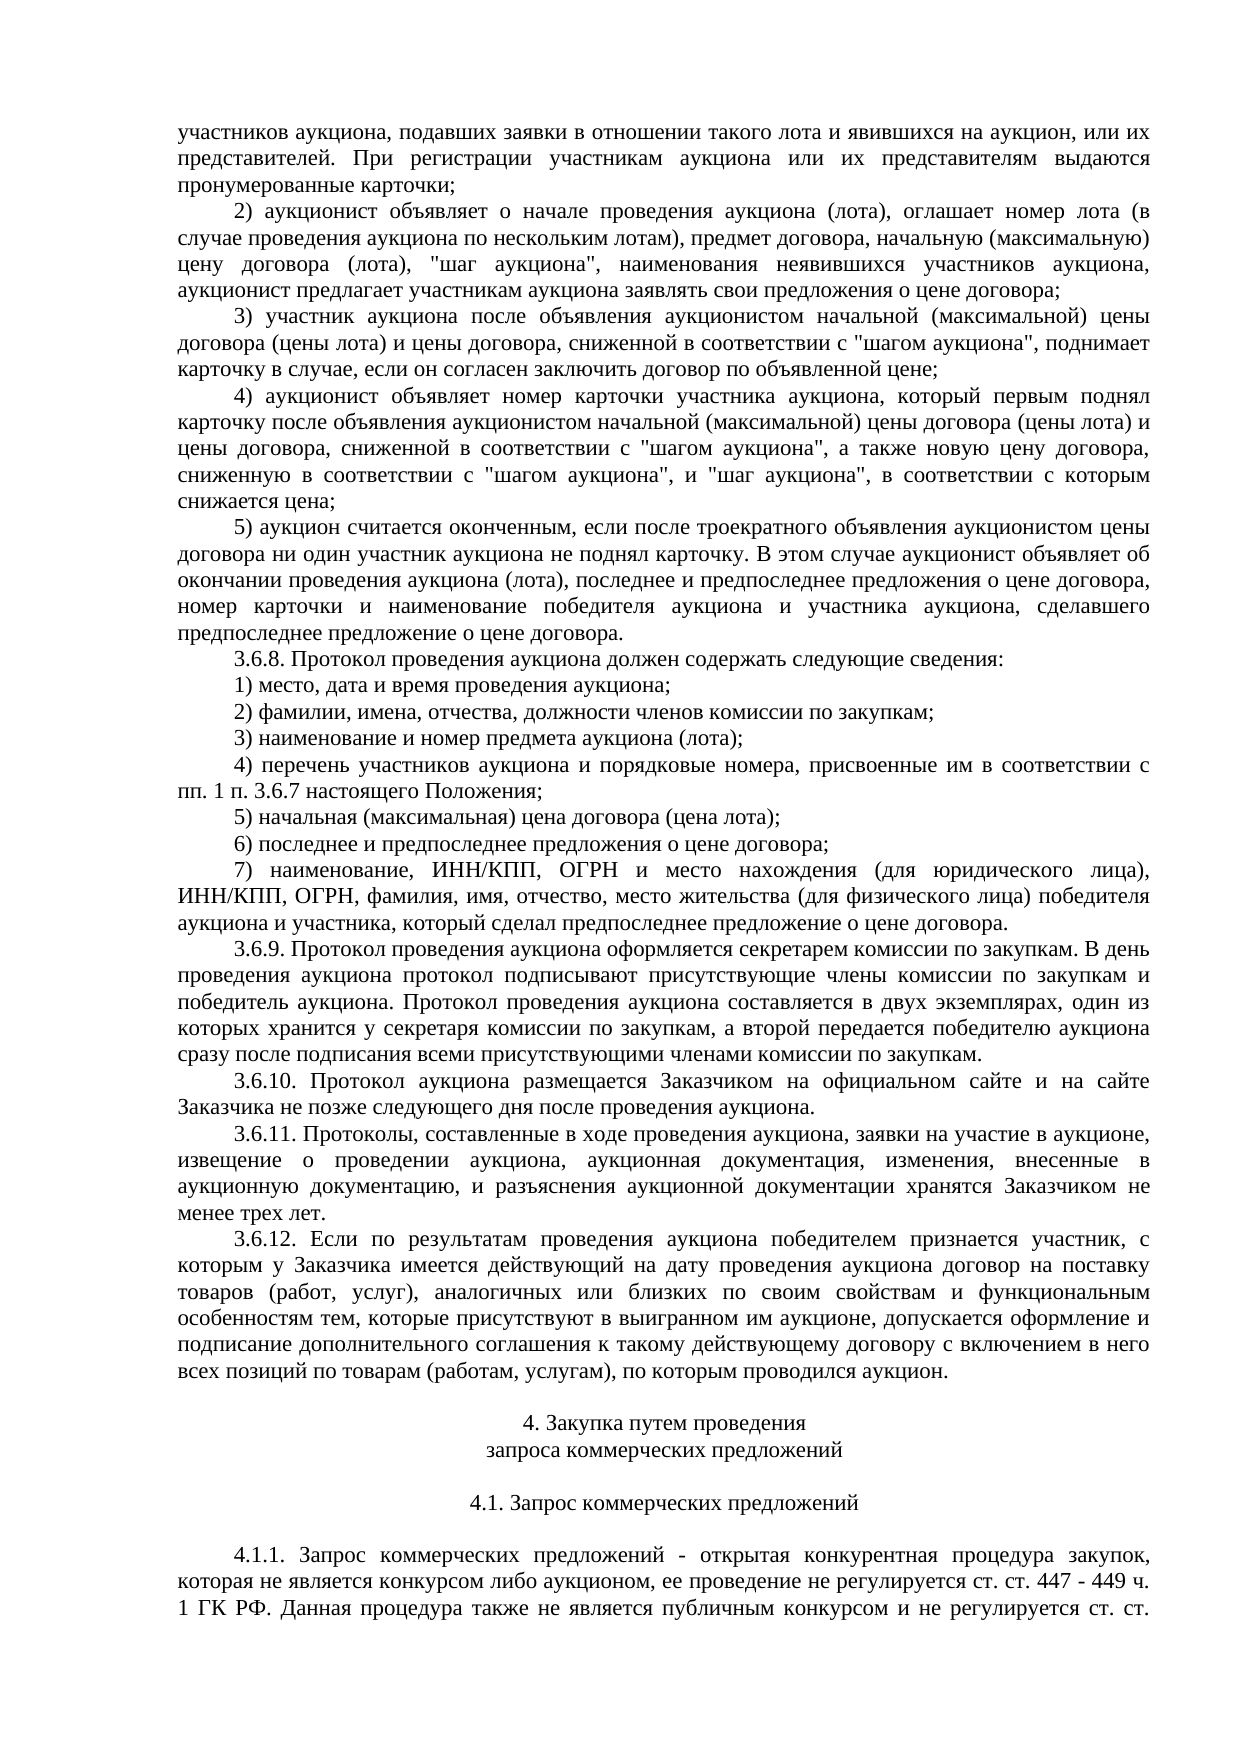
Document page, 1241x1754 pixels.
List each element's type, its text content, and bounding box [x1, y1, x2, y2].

text 5) начальная (максимальная) цена договора (цена лота); [177, 803, 1152, 830]
text 3) наименование и номер предмета аукциона (лота); [177, 724, 1152, 751]
text запроса коммерческих предложений [177, 1436, 1152, 1462]
text 4) аукционист объявляет номер карточки участника аукциона, который первым поднял карточку после объявления аукционистом начальной (максимальной) цены договора (цены лота) и цены договора, сниженной в соответствии с "шагом аукциона", а также новую цену договора, сниженную в соответствии с "шагом аукциона", и "шаг аукциона", в соответствии с которым снижается цена; [177, 382, 1152, 513]
text 3.6.8. Протокол проведения аукциона должен содержать следующие сведения: [177, 645, 1152, 672]
text 2) аукционист объявляет о начале проведения аукциона (лота), оглашает номер лота (в случае проведения аукциона по нескольким лотам), предмет договора, начальную (максимальную) цену договора (лота), "шаг аукциона", наименования неявившихся участников аукциона, аукционист предлагает участникам аукциона заявлять свои предложения о цене договора; [177, 197, 1152, 303]
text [177, 1541, 1152, 1620]
text 5) аукцион считается оконченным, если после троекратного объявления аукционистом цены договора ни один участник аукциона не поднял карточку. В этом случае аукционист объявляет об окончании проведения аукциона (лота), последнее и предпоследнее предложения о цене договора, номер карточки и наименование победителя аукциона и участника аукциона, сделавшего предпоследнее предложение о цене договора. [177, 513, 1152, 645]
text 3.6.9. Протокол проведения аукциона оформляется секретарем комиссии по закупкам. В день проведения аукциона протокол подписывают присутствующие члены комиссии по закупкам и победитель аукциона. Протокол проведения аукциона составляется в двух экземплярах, один из которых хранится у секретаря комиссии по закупкам, а второй передается победителю аукциона сразу после подписания всеми присутствующими членами комиссии по закупкам. [177, 935, 1152, 1067]
text 3.6.11. Протоколы, составленные в ходе проведения аукциона, заявки на участие в аукционе, извещение о проведении аукциона, аукционная документация, изменения, внесенные в аукционную документацию, и разъяснения аукционной документации хранятся Заказчиком не менее трех лет. [177, 1119, 1152, 1225]
text 4.1. Запрос коммерческих предложений [177, 1488, 1152, 1515]
text 4) перечень участников аукциона и порядковые номера, присвоенные им в соответствии с пп. 1 п. 3.6.7 настоящего Положения; [177, 751, 1152, 803]
text 2) фамилии, имена, отчества, должности членов комиссии по закупкам; [177, 698, 1152, 724]
text 3.6.10. Протокол аукциона размещается Заказчиком на официальном сайте и на сайте Заказчика не позже следующего дня после проведения аукциона. [177, 1067, 1152, 1119]
text 3) участник аукциона после объявления аукционистом начальной (максимальной) цены договора (цены лота) и цены договора, сниженной в соответствии с "шагом аукциона", поднимает карточку в случае, если он согласен заключить договор по объявленной цене; [177, 303, 1152, 382]
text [177, 118, 1152, 197]
text 1) место, дата и время проведения аукциона; [177, 672, 1152, 698]
text 3.6.12. Если по результатам проведения аукциона победителем признается участник, с которым у Заказчика имеется действующий на дату проведения аукциона договор на поставку товаров (работ, услуг), аналогичных или близких по своим свойствам и функциональным особенностям тем, которые присутствуют в выигранном им аукционе, допускается оформление и подписание дополнительного соглашения к такому действующему договору с включением в него всех позиций по товарам (работам, услугам), по которым проводился аукцион. [177, 1225, 1152, 1383]
text 6) последнее и предпоследнее предложения о цене договора; [177, 830, 1152, 856]
text 4. Закупка путем проведения [177, 1409, 1152, 1436]
text 7) наименование, ИНН/КПП, ОГРН и место нахождения (для юридического лица), ИНН/КПП, ОГРН, фамилия, имя, отчество, место жительства (для физического лица) победителя аукциона и участника, который сделал предпоследнее предложение о цене договора. [177, 856, 1152, 935]
